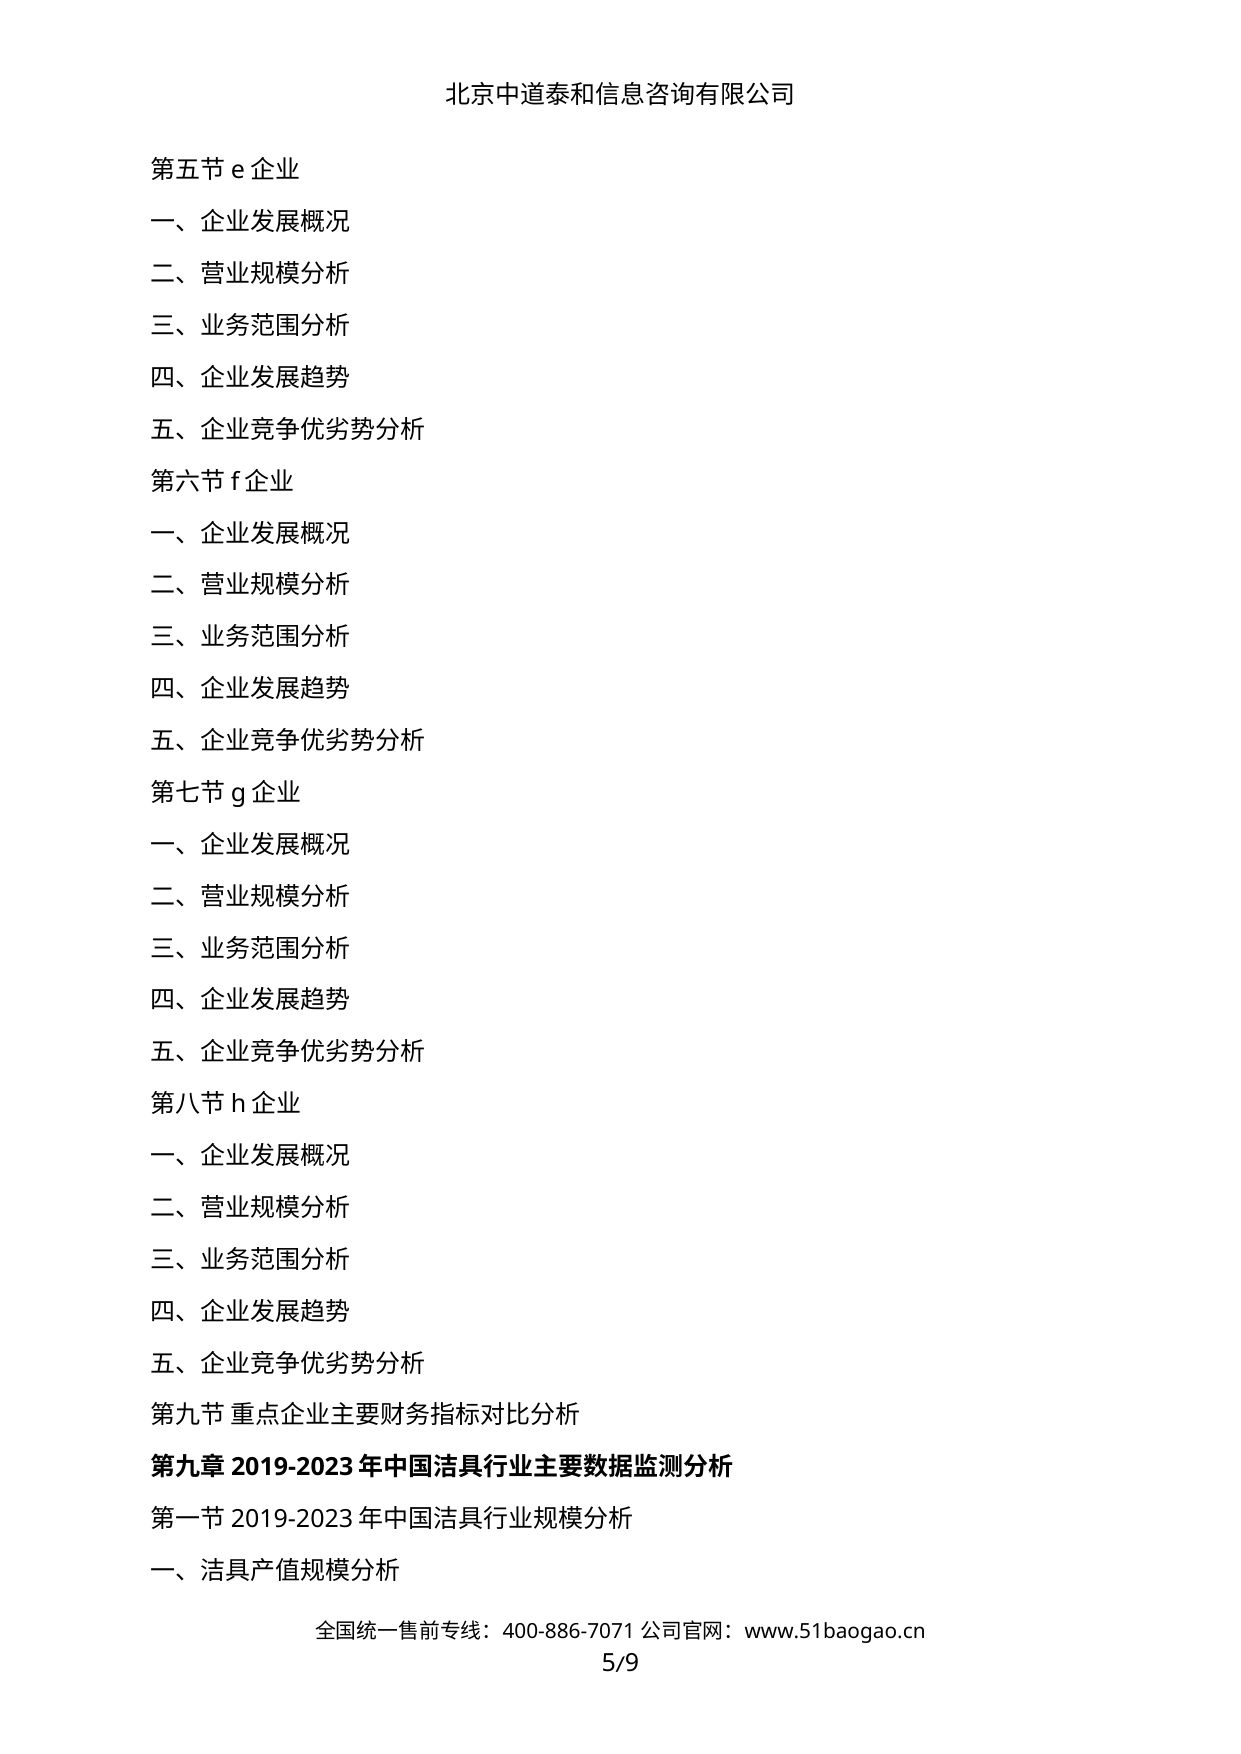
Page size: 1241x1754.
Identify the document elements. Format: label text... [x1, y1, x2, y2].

text 二、营业规模分析 [150, 1187, 1090, 1224]
text 一、企业发展概况 [150, 1136, 1090, 1172]
text 四、企业发展趋势 [150, 357, 1090, 394]
text 第七节 g企业 [150, 772, 1090, 809]
text 第五节 e企业 [150, 150, 1090, 186]
text 一、企业发展概况 [150, 824, 1090, 861]
text 三、业务范围分析 [150, 928, 1090, 964]
text 四、企业发展趋势 [150, 669, 1090, 705]
text 第八节 h企业 [150, 1084, 1090, 1120]
text 二、营业规模分析 [150, 254, 1090, 290]
text 三、业务范围分析 [150, 306, 1090, 342]
text 第一节 2019-2023年中国洁具行业规模分析 [150, 1499, 1090, 1535]
text 第六节 f企业 [150, 461, 1090, 497]
text 五、企业竞争优劣势分析 [150, 1032, 1090, 1068]
text 二、营业规模分析 [150, 565, 1090, 601]
text 一、企业发展概况 [150, 513, 1090, 549]
text 五、企业竞争优劣势分析 [150, 1343, 1090, 1379]
text 三、业务范围分析 [150, 1239, 1090, 1276]
text 第九节 重点企业主要财务指标对比分析 [150, 1395, 1090, 1431]
text 四、企业发展趋势 [150, 980, 1090, 1016]
text 五、企业竞争优劣势分析 [150, 721, 1090, 757]
text 二、营业规模分析 [150, 876, 1090, 912]
text 一、洁具产值规模分析 [150, 1551, 1090, 1587]
text 四、企业发展趋势 [150, 1291, 1090, 1327]
text 五、企业竞争优劣势分析 [150, 409, 1090, 446]
text 一、企业发展概况 [150, 202, 1090, 238]
text 第九章 2019-2023年中国洁具行业主要数据监测分析 [150, 1447, 1090, 1483]
text 三、业务范围分析 [150, 617, 1090, 653]
